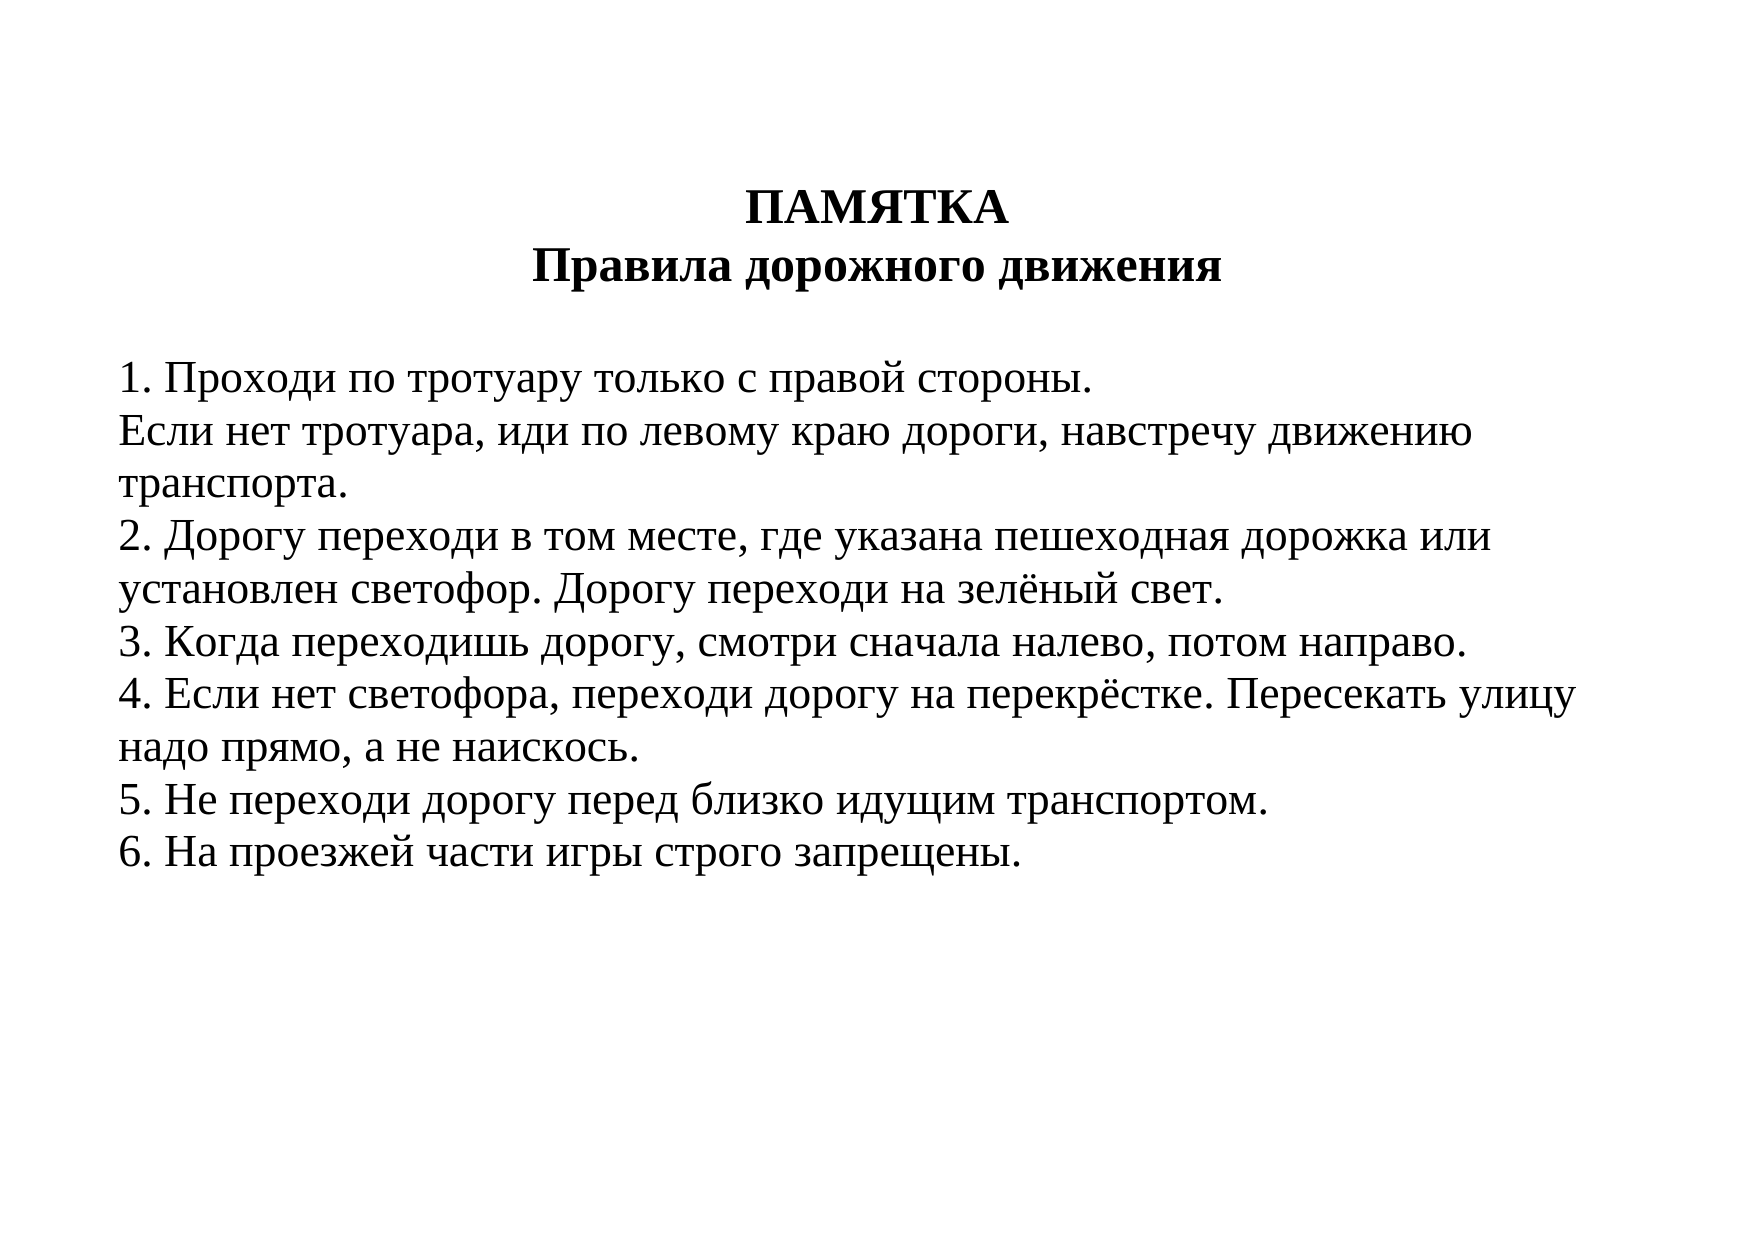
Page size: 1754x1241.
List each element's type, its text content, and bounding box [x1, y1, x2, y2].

text ПАМЯТКА [118, 177, 1636, 235]
text 6. На проезжей части игры строго запрещены. [118, 824, 1636, 877]
text 3. Когда переходишь дорогу, смотри сначала налево, потом направо. [118, 613, 1636, 666]
text Если нет тротуара, иди по левому краю дороги, навстречу движению транспорта. [118, 402, 1636, 508]
text 1. Проходи по тротуару только с правой стороны. [118, 350, 1636, 402]
text 4. Если нет светофора, переходи дорогу на перекрёстке. Пересекать улицу надо прямо, а не наискось. [118, 666, 1636, 771]
text Правила дорожного движения [118, 235, 1636, 292]
text 5. Не переходи дорогу перед близко идущим транспортом. [118, 771, 1636, 824]
text 2. Дорогу переходи в том месте, где указана пешеходная дорожка или установлен светофор. Дорогу переходи на зелёный свет. [118, 508, 1636, 613]
